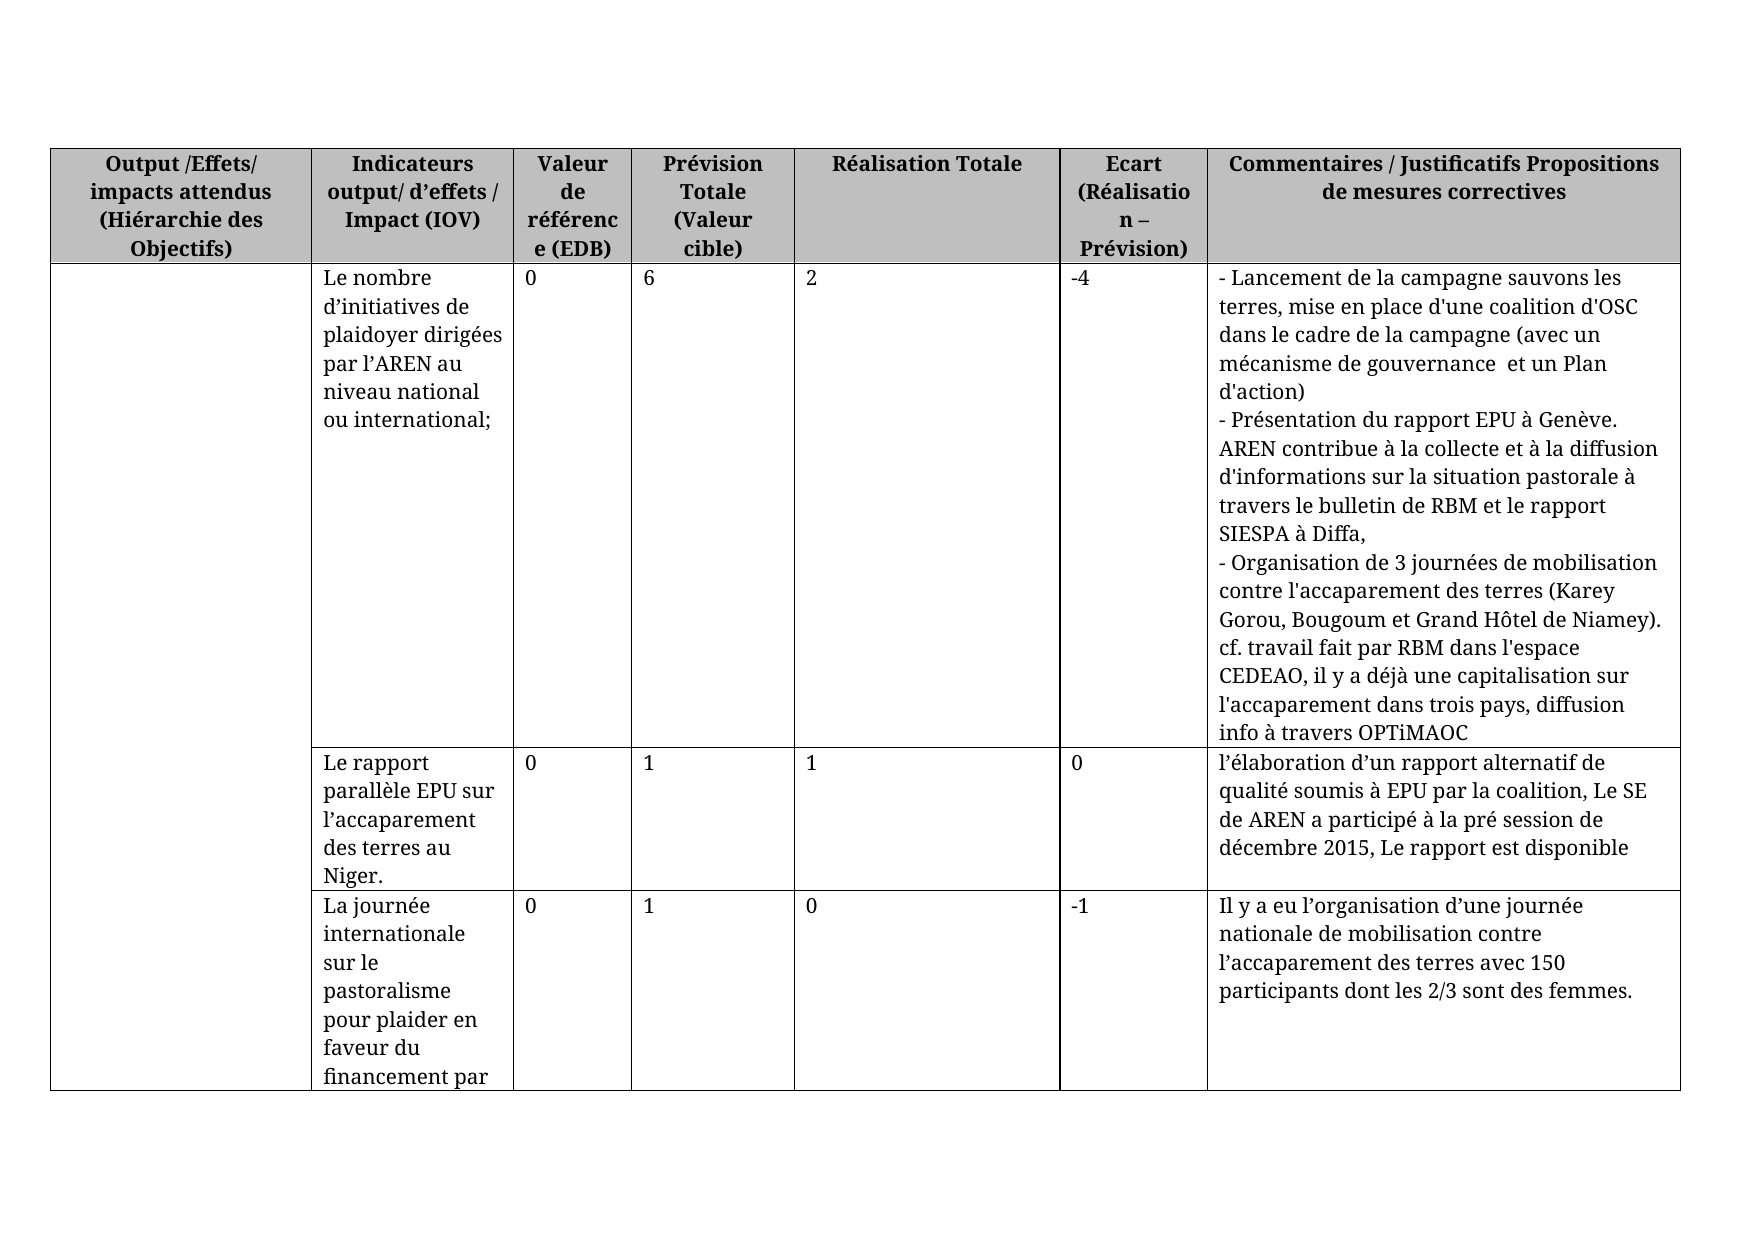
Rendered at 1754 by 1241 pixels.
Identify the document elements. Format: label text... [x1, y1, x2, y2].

table_cell 0 [514, 264, 631, 747]
table_header Output /Effets/ impacts attendus (Hiérarchie des Objectifs) [51, 149, 311, 262]
table_cell 0 [514, 748, 631, 890]
table_cell 1 [632, 748, 794, 890]
table_header Réalisation Totale [795, 149, 1059, 262]
table_cell 1 [632, 891, 794, 1090]
table_header Valeur de référence (EDB) [514, 149, 631, 262]
table_cell 2 [795, 264, 1059, 747]
table_cell l’élaboration d’un rapport alternatif de qualité soumis à EPU par la coalition, Le SE de AREN a participé à la pré session de décembre 2015, Le rapport est disponible [1208, 748, 1680, 890]
table_cell -4 [1061, 264, 1207, 747]
table_cell 0 [1061, 748, 1207, 890]
table_cell 1 [795, 748, 1059, 890]
table_cell 6 [632, 264, 794, 747]
table_cell - Lancement de la campagne sauvons les terres, mise en place d'une coalition d'OSC dans le cadre de la campagne (avec un mécanisme de gouvernance et un Plan d'action) - Présentation du rapport EPU à Genève. AREN contribue à la collecte et à la diffusion d'informations sur la situation pastorale à travers le bulletin de RBM et le rapport SIESPA à Diffa, - Organisation de 3 journées de mobilisation contre l'accaparement des terres (Karey Gorou, Bougoum et Grand Hôtel de Niamey). cf. travail fait par RBM dans l'espace CEDEAO, il y a déjà une capitalisation sur l'accaparement dans trois pays, diffusion info à travers OPTiMAOC [1208, 264, 1680, 747]
table_header Indicateurs output/ d’effets / Impact (IOV) [312, 149, 513, 262]
table_header Prévision Totale (Valeur cible) [632, 149, 794, 262]
table_header Ecart (Réalisation – Prévision) [1061, 149, 1207, 262]
table_header Commentaires / Justificatifs Propositions de mesures correctives [1208, 149, 1680, 262]
table_cell 0 [795, 891, 1059, 1090]
table_cell 0 [514, 891, 631, 1090]
table_cell -1 [1061, 891, 1207, 1090]
table_cell Le nombre d’initiatives de plaidoyer dirigées par l’AREN au niveau national ou international; [312, 264, 513, 747]
table_cell Le rapport parallèle EPU sur l’accaparement des terres au Niger. [312, 748, 513, 890]
